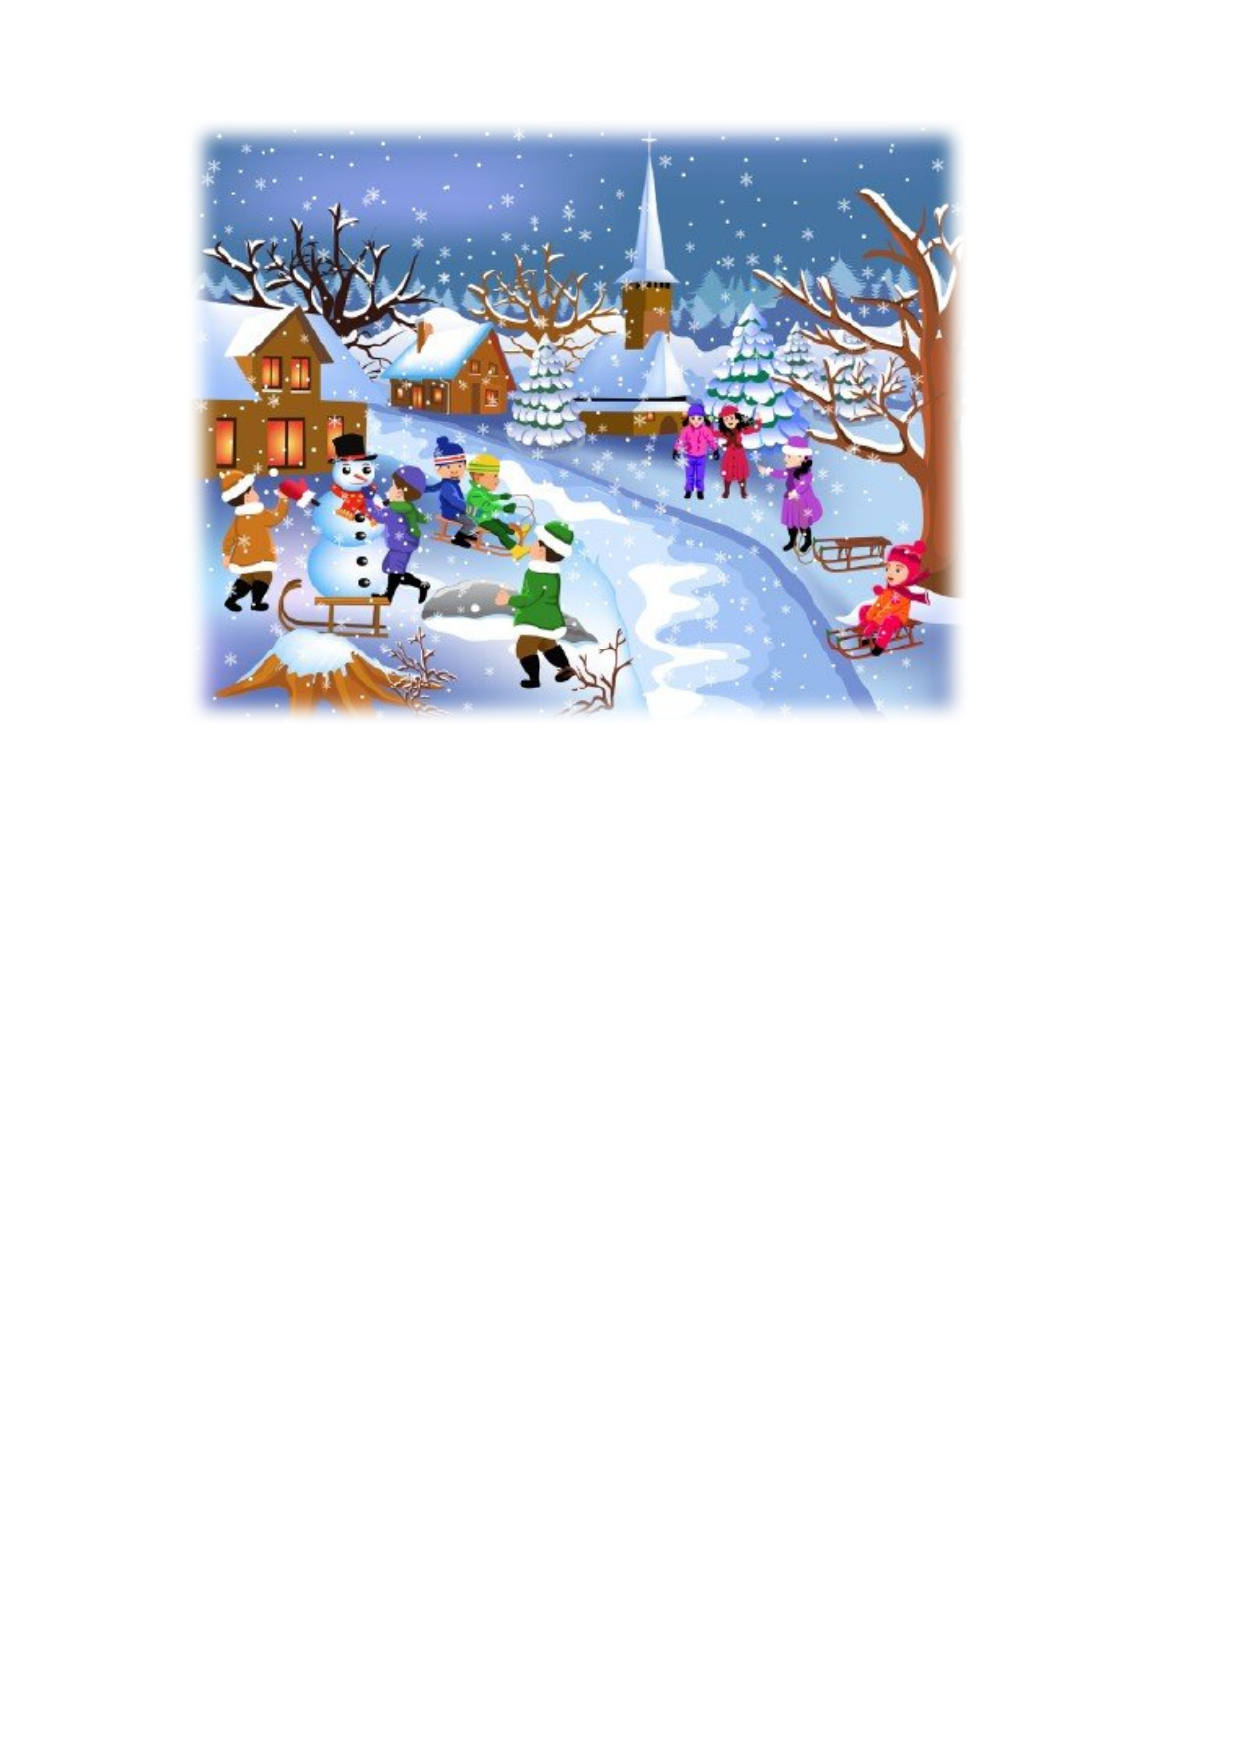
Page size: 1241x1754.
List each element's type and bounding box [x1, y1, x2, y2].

picture [215, 147, 940, 697]
